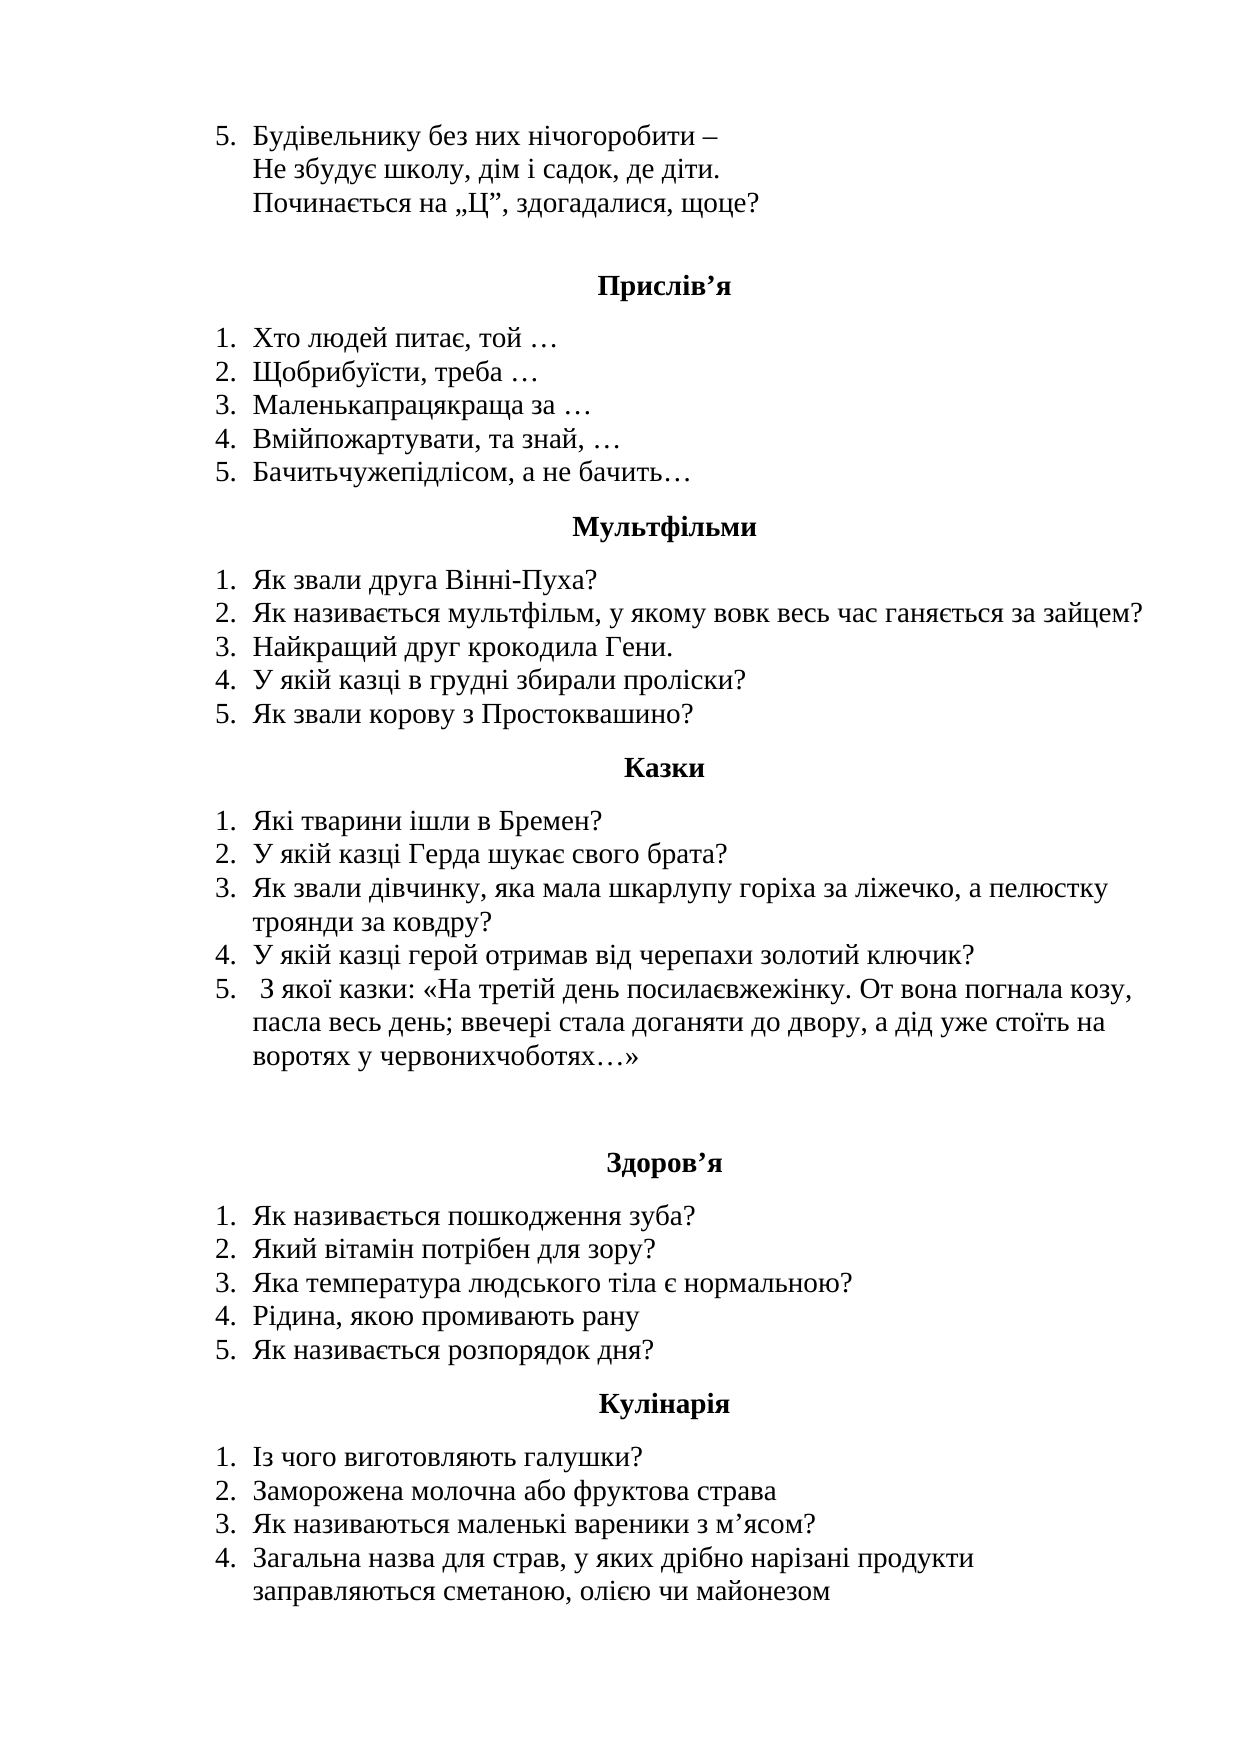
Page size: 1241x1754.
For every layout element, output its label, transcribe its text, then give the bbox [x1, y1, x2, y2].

list Маленькапрацякраща за … [215, 387, 1152, 421]
list Як звали друга Вінні-Пуха? [215, 562, 1152, 595]
list Найкращий друг крокодила Гени. [215, 629, 1152, 662]
list Із чого виготовляють галушки? [215, 1439, 1152, 1473]
list Як звали дівчинку, яка мала шкарлупу горіха за ліжечко, а пелюстку троянди за ковдру? [215, 870, 1152, 937]
list Заморожена молочна або фруктова страва [215, 1473, 1152, 1506]
list З якої казки: «На третій день посилаєвжежінку. От вона погнала козу, пасла весь день; ввечері стала доганяти до двору, а дід уже стоїть на воротях у червонихчоботях…» [215, 971, 1152, 1071]
text Прислів’я [177, 268, 1152, 301]
list Вмійпожартувати, та знай, … [215, 421, 1152, 454]
text Кулінарія [177, 1386, 1152, 1420]
list Як називається мультфільм, у якому вовк весь час ганяється за зайцем? [215, 595, 1152, 629]
list Який вітамін потрібен для зору? [215, 1231, 1152, 1265]
list У якій казці герой отримав від черепахи золотий ключик? [215, 937, 1152, 971]
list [215, 1506, 1152, 1540]
list Як називається пошкодження зуба? [215, 1198, 1152, 1231]
list Як називається розпорядок дня? [215, 1332, 1152, 1366]
list Будівельнику без них нічогоробити – Не збудує школу, дім і садок, де діти. Починається на „Ц”, здогадалися, щоце? [215, 118, 1152, 247]
list Як звали корову з Простоквашино? [215, 696, 1152, 729]
text Казки [177, 750, 1152, 784]
list Загальна назва для страв, у яких дрібно нарізані продукти заправляються сметаною, олією чи майонезом [215, 1540, 1152, 1607]
text Здоров’я [177, 1145, 1152, 1179]
list Хто людей питає, той … [215, 320, 1152, 354]
list Які тварини ішли в Бремен? [215, 803, 1152, 837]
list Рідина, якою промивають рану [215, 1298, 1152, 1332]
list У якій казці в грудні збирали проліски? [215, 662, 1152, 696]
list У якій казці Герда шукає свого брата? [215, 837, 1152, 870]
list Яка температура людського тіла є нормальною? [215, 1265, 1152, 1298]
list Щобрибуїсти, треба … [215, 354, 1152, 387]
list Бачитьчужепідлісом, а не бачить… [215, 454, 1152, 488]
text Мультфільми [177, 509, 1152, 542]
